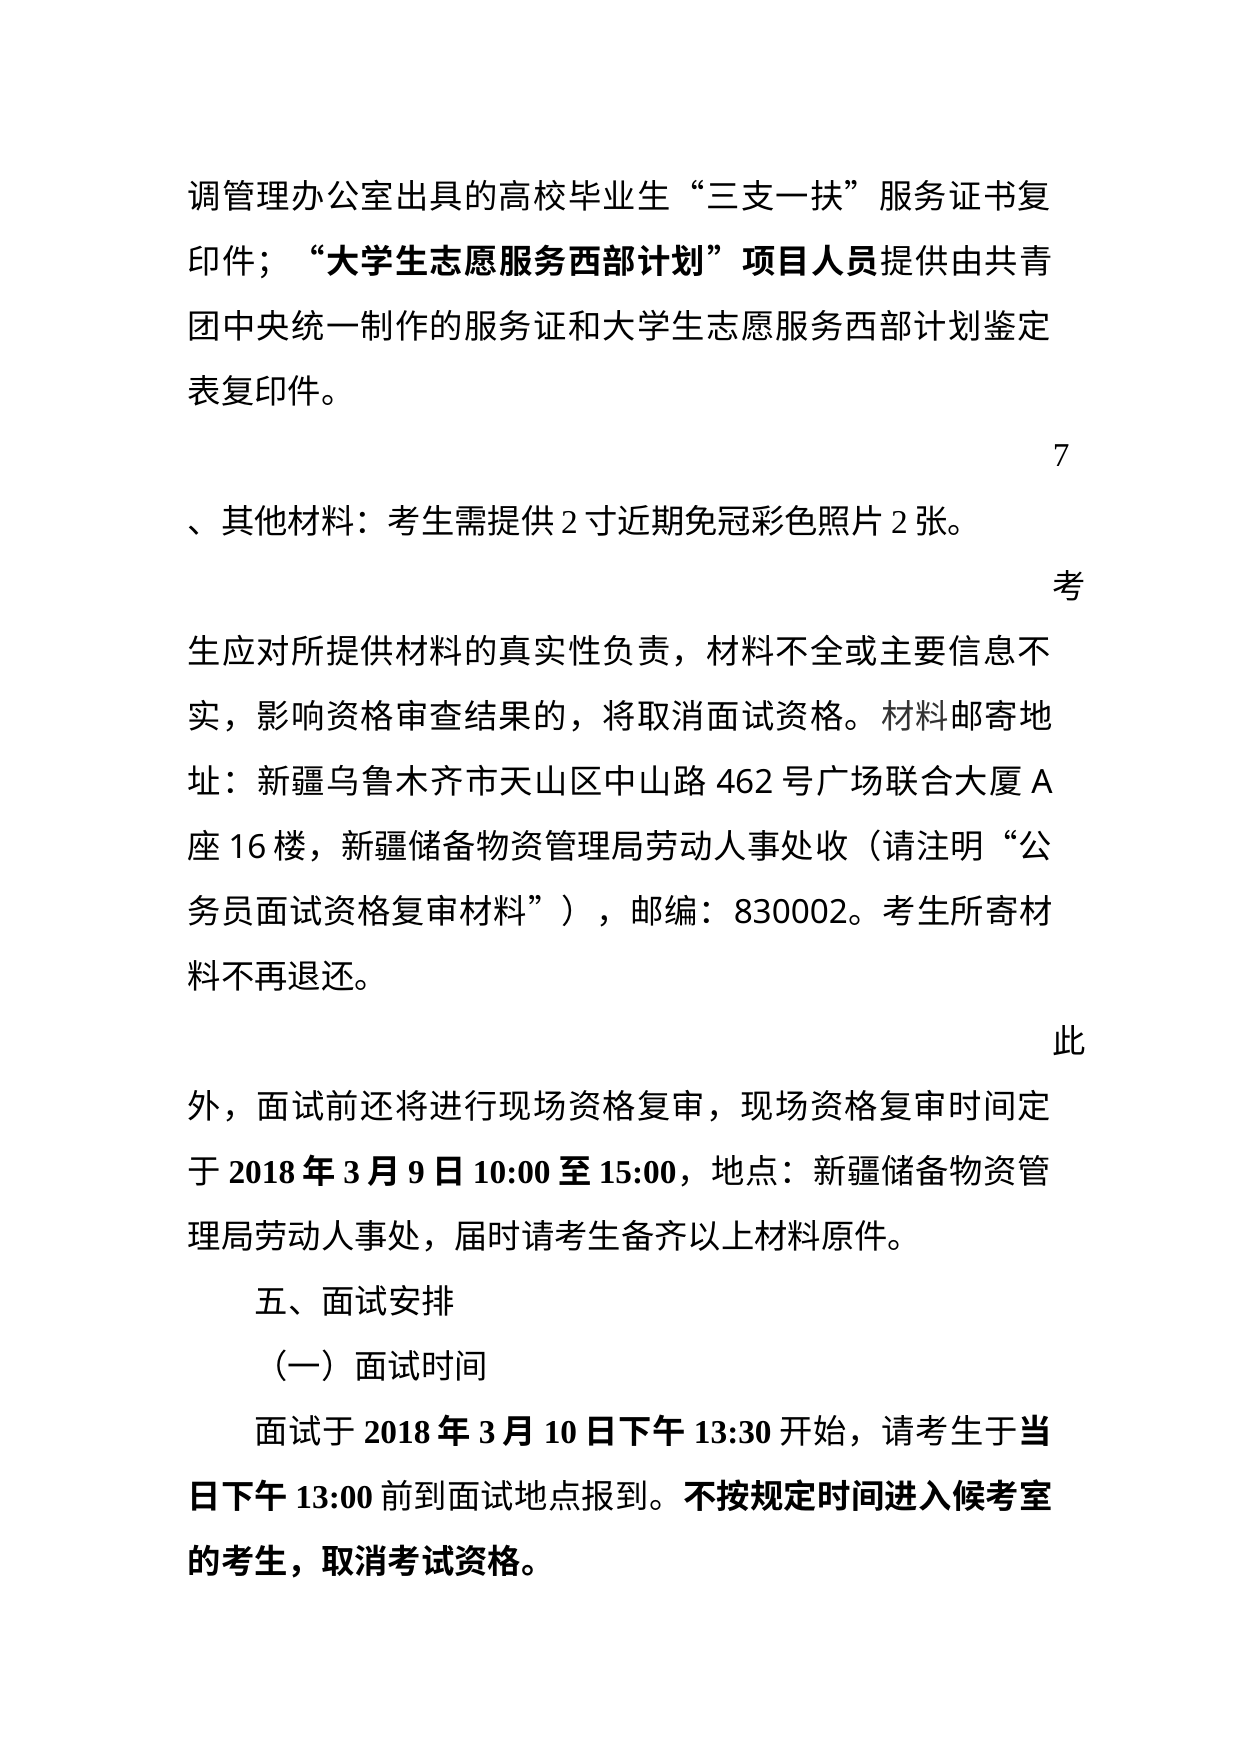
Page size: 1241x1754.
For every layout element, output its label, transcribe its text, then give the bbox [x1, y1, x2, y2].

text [187, 162, 1053, 422]
text 五、面试安排 [187, 1267, 1053, 1332]
text （一）面试时间 [187, 1332, 1053, 1397]
text 考生应对所提供材料的真实性负责，材料不全或主要信息不实，影响资格审查结果的，将取消面试资格。材料邮寄地址：新疆乌鲁木齐市天山区中山路462号广场联合大厦A座16楼，新疆储备物资管理局劳动人事处收（请注明“公务员面试资格复审材料”），邮编：830002。考生所寄材料不再退还。 [187, 552, 1053, 1007]
text 面试于2018年3月10日下午13:30开始，请考生于当日下午13:00前到面试地点报到。不按规定时间进入候考室的考生，取消考试资格。 [187, 1397, 1053, 1592]
text 此外，面试前还将进行现场资格复审，现场资格复审时间定于2018年3月9日10:00至15:00，地点：新疆储备物资管理局劳动人事处，届时请考生备齐以上材料原件。 [187, 1007, 1053, 1267]
text 7、其他材料：考生需提供2寸近期免冠彩色照片2张。 [187, 422, 1053, 552]
